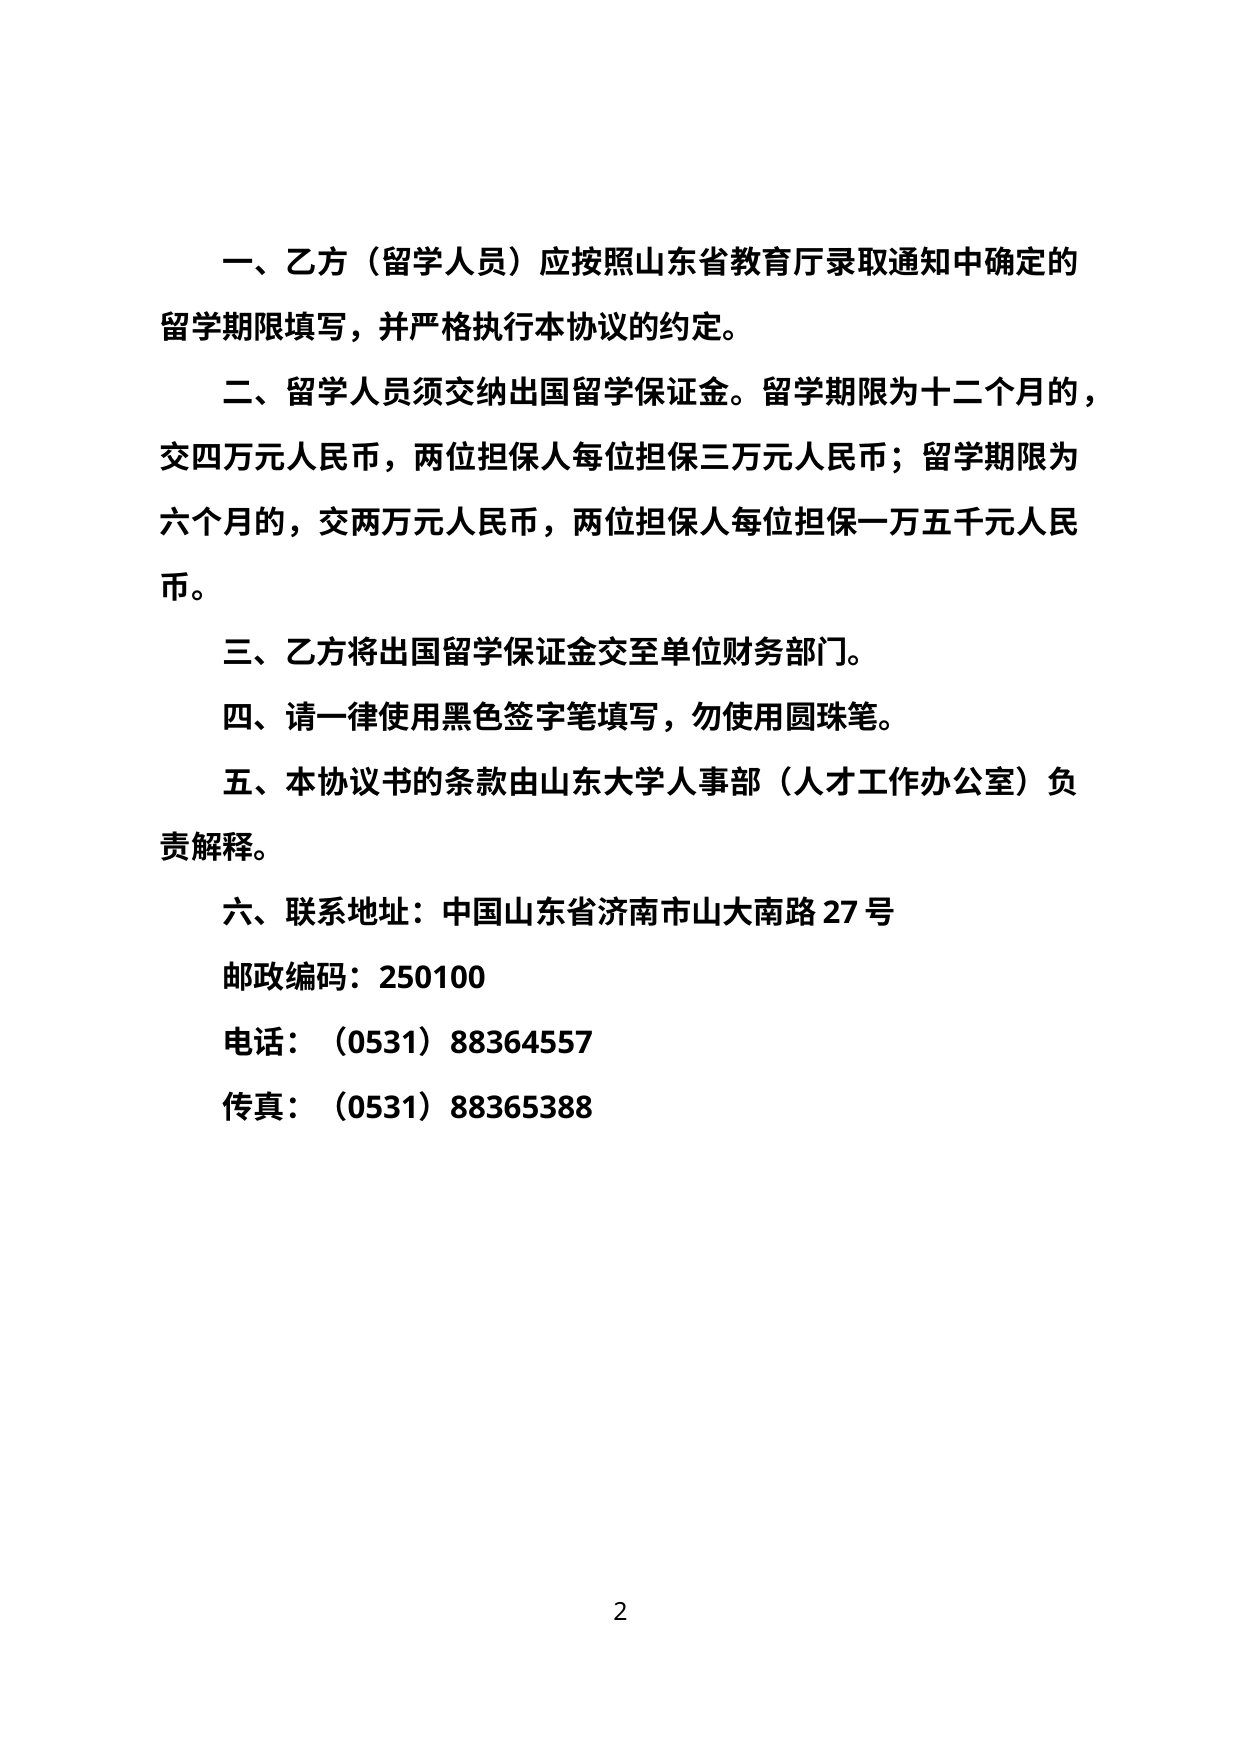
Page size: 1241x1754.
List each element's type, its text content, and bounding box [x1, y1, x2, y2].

text 一、乙方（留学人员）应按照山东省教育厅录取通知中确定的留学期限填写，并严格执行本协议的约定。 [159, 227, 1081, 357]
text 邮政编码：250100 [159, 942, 1081, 1007]
text 六、联系地址：中国山东省济南市山大南路27号 [159, 877, 1081, 942]
text 五、本协议书的条款由山东大学人事部（人才工作办公室）负责解释。 [159, 747, 1081, 877]
text 电话：（0531）88364557 [159, 1007, 1081, 1072]
text 二、留学人员须交纳出国留学保证金。留学期限为十二个月的，交四万元人民币，两位担保人每位担保三万元人民币；留学期限为六个月的，交两万元人民币，两位担保人每位担保一万五千元人民币。 [159, 357, 1081, 617]
text 四、请一律使用黑色签字笔填写，勿使用圆珠笔。 [159, 682, 1081, 747]
text 传真：（0531）88365388 [159, 1072, 1081, 1137]
text 三、乙方将出国留学保证金交至单位财务部门。 [159, 617, 1081, 682]
